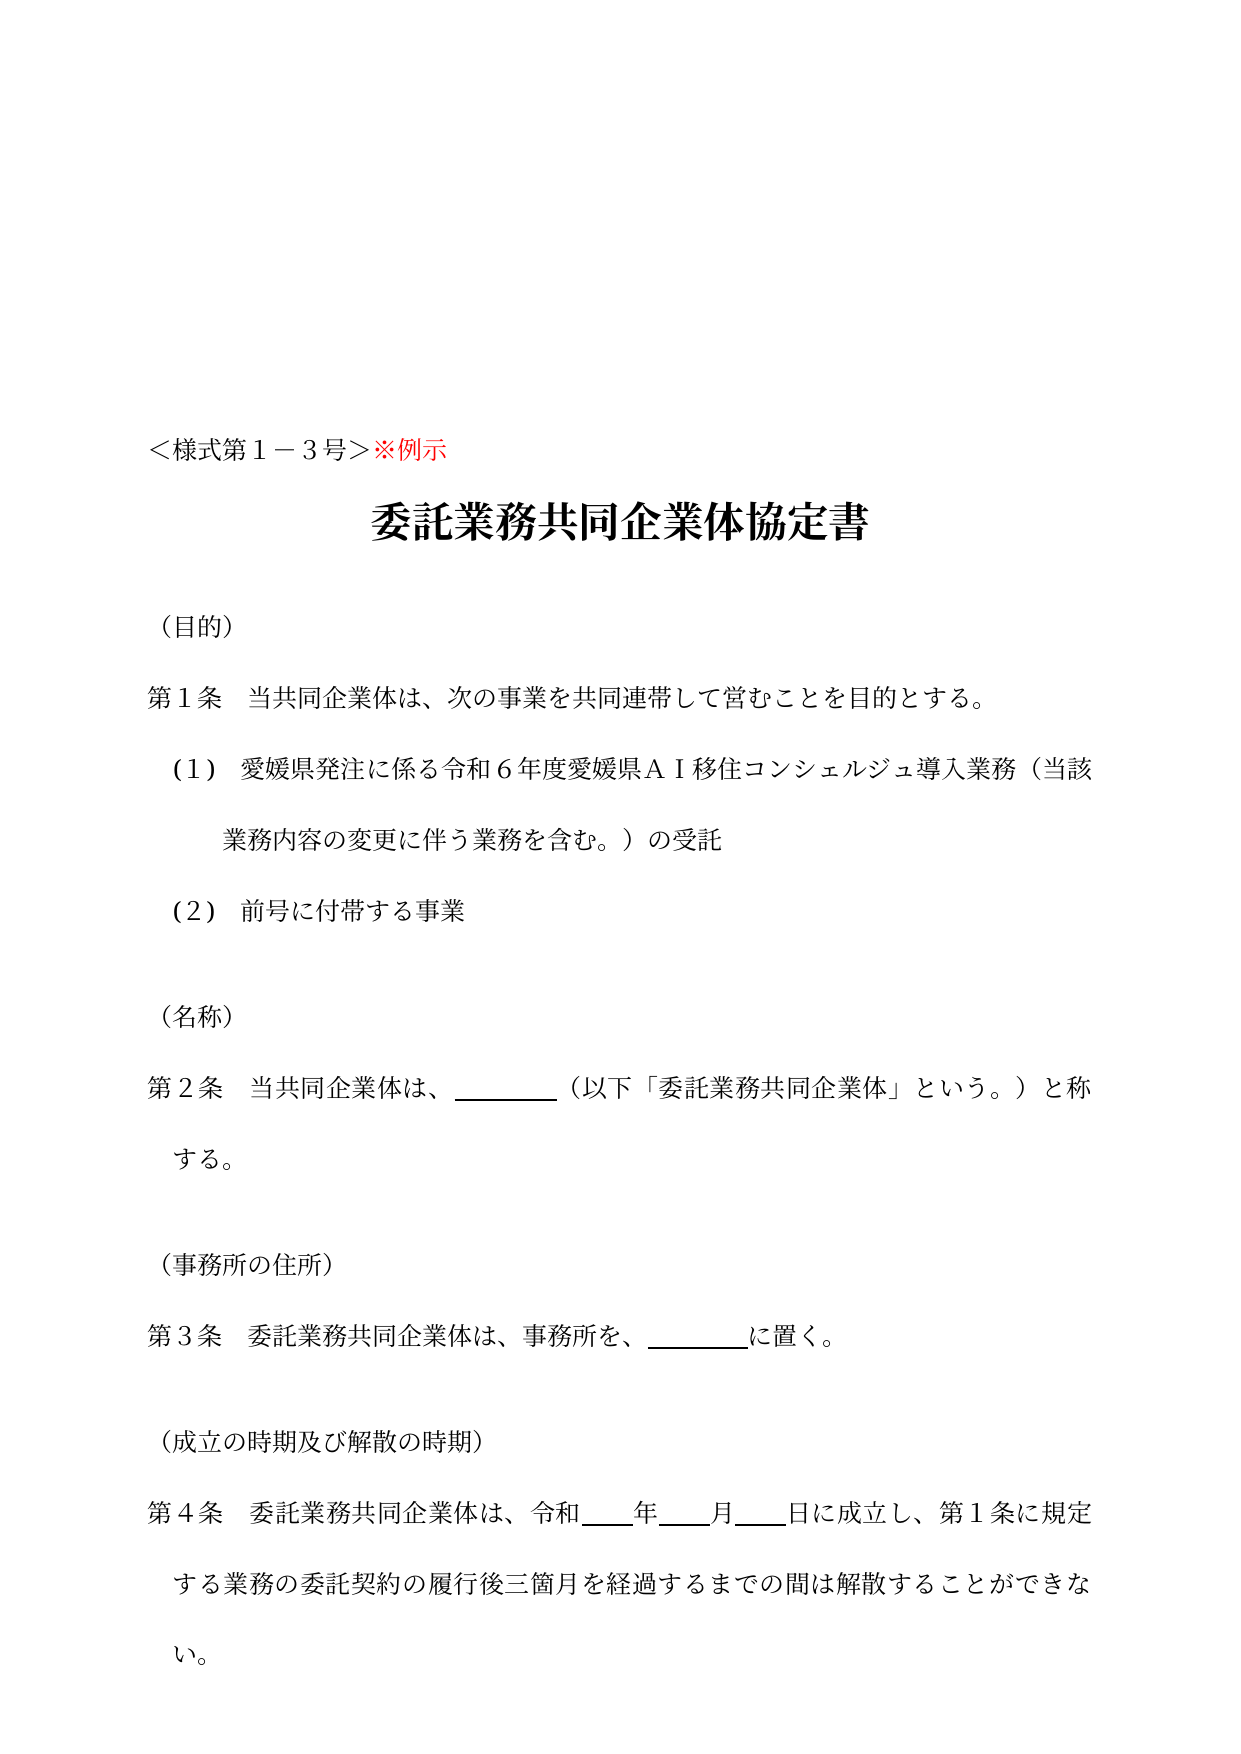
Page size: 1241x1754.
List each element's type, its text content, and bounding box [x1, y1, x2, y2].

text （事務所の住所） [148, 1228, 1092, 1299]
text 委託業務共同企業体協定書 [148, 484, 1092, 555]
text (２) 前号に付帯する事業 [148, 874, 1092, 945]
text 第２条 当共同企業体は、 （以下「委託業務共同企業体」という。）と称する。 [148, 1051, 1092, 1193]
text (１) 愛媛県発注に係る令和６年度愛媛県ＡＩ移住コンシェルジュ導入業務（当該業務内容の変更に伴う業務を含む。）の受託 [148, 732, 1092, 874]
text （目的） [148, 591, 1092, 662]
text 第１条 当共同企業体は、次の事業を共同連帯して営むことを目的とする。 [148, 662, 1092, 732]
text 第４条 委託業務共同企業体は、令和 年 月 日に成立し、第１条に規定する業務の委託契約の履行後三箇月を経過するまでの間は解散することができない。 [148, 1476, 1092, 1689]
text 第３条 委託業務共同企業体は、事務所を、 に置く。 [148, 1299, 1092, 1370]
text （名称） [148, 980, 1092, 1051]
text ＜様式第１－３号＞※例示 [148, 414, 1092, 484]
text （成立の時期及び解散の時期） [148, 1405, 1092, 1476]
